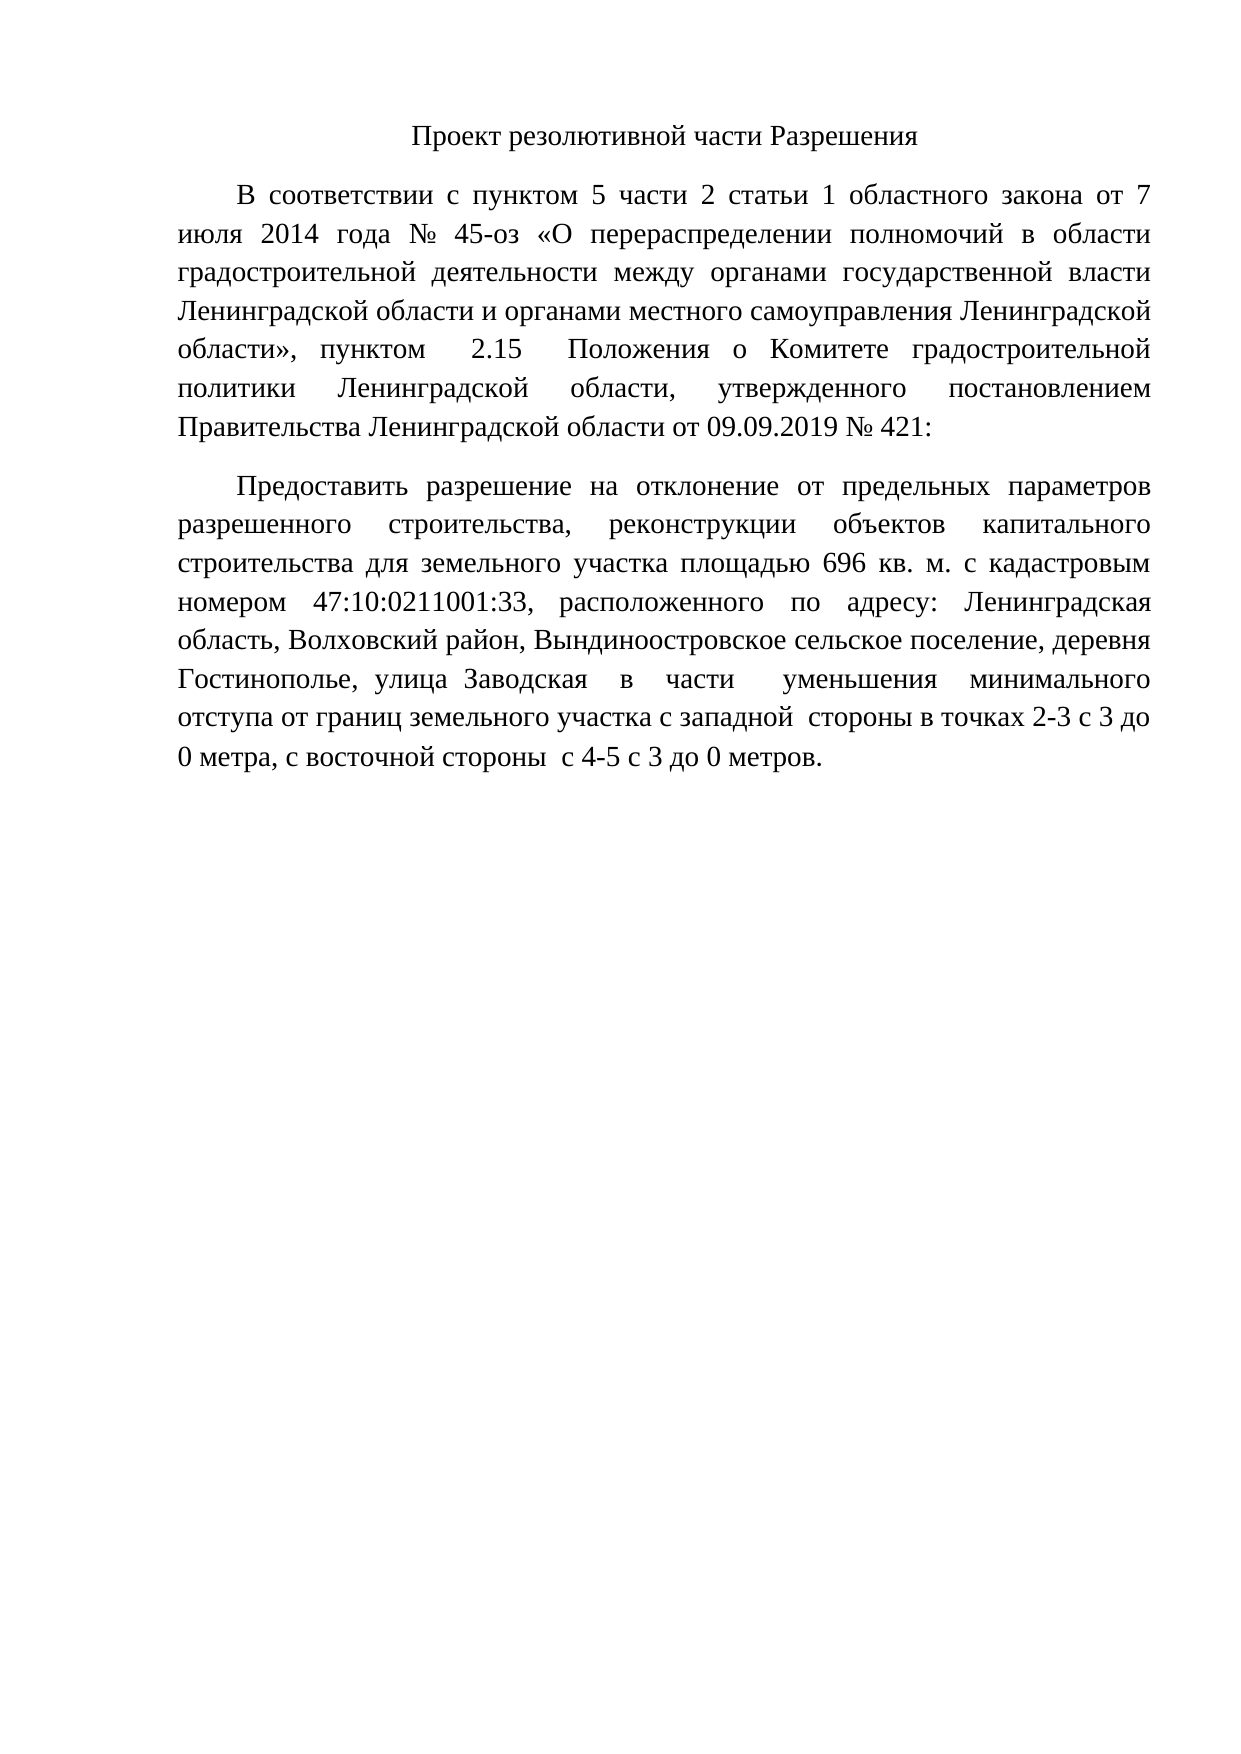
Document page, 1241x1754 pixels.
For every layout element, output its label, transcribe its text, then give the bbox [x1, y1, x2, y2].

text В соответствии с пунктом 5 части 2 статьи 1 областного закона от 7 июля 2014 года № 45-оз «О перераспределении полномочий в области градостроительной деятельности между органами государственной власти Ленинградской области и органами местного самоуправления Ленинградской области», пунктом 2.15 Положения о Комитете градостроительной политики Ленинградской области, утвержденного постановлением Правительства Ленинградской области от 09.09.2019 № 421: [177, 177, 1152, 442]
text Предоставить разрешение на отклонение от предельных параметров разрешенного строительства, реконструкции объектов капитального строительства для земельного участка площадью 696 кв. м. с кадастровым номером 47:10:0211001:33, расположенного по адресу: Ленинградская область, Волховский район, Вындиноостровское сельское поселение, деревня Гостинополье, улица Заводская в части уменьшения минимального отступа от границ земельного участка с западной стороны в точках 2-3 с 3 до 0 метра, с восточной стороны с 4-5 с 3 до 0 метров. [177, 468, 1152, 774]
text Проект резолютивной части Разрешения [177, 118, 1152, 152]
